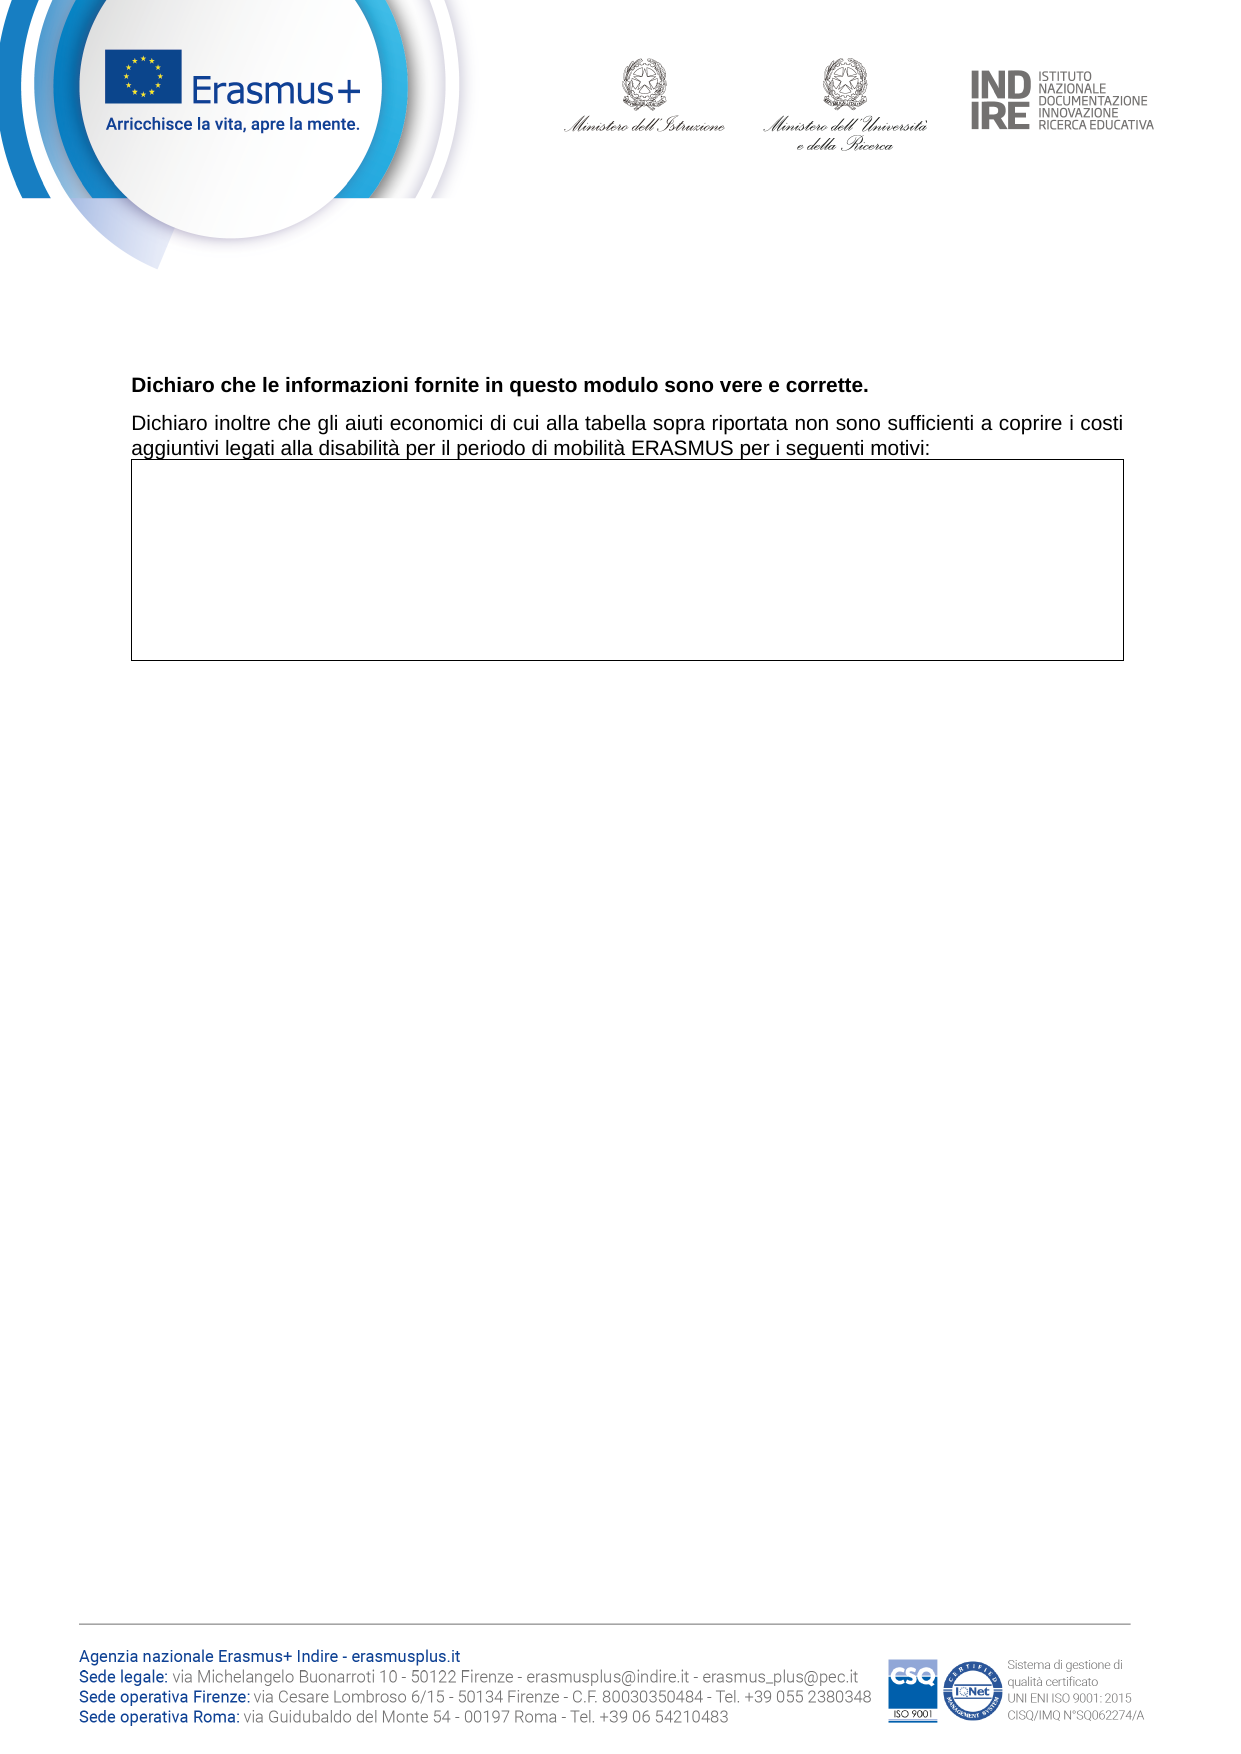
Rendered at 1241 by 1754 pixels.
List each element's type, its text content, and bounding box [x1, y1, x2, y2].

picture [0, 1610, 1232, 1754]
table_header [132, 460, 1123, 660]
picture [0, 0, 1239, 276]
text Dichiaro inoltre che gli aiuti economici di cui alla tabella sopra riportata non sono sufficienti a coprire i costi aggiuntivi legati alla disabilità per il periodo di mobilità ERASMUS per i seguenti motivi: [131, 409, 1125, 459]
text Dichiaro che le informazioni fornite in questo modulo sono vere e corrette. [131, 373, 1125, 397]
